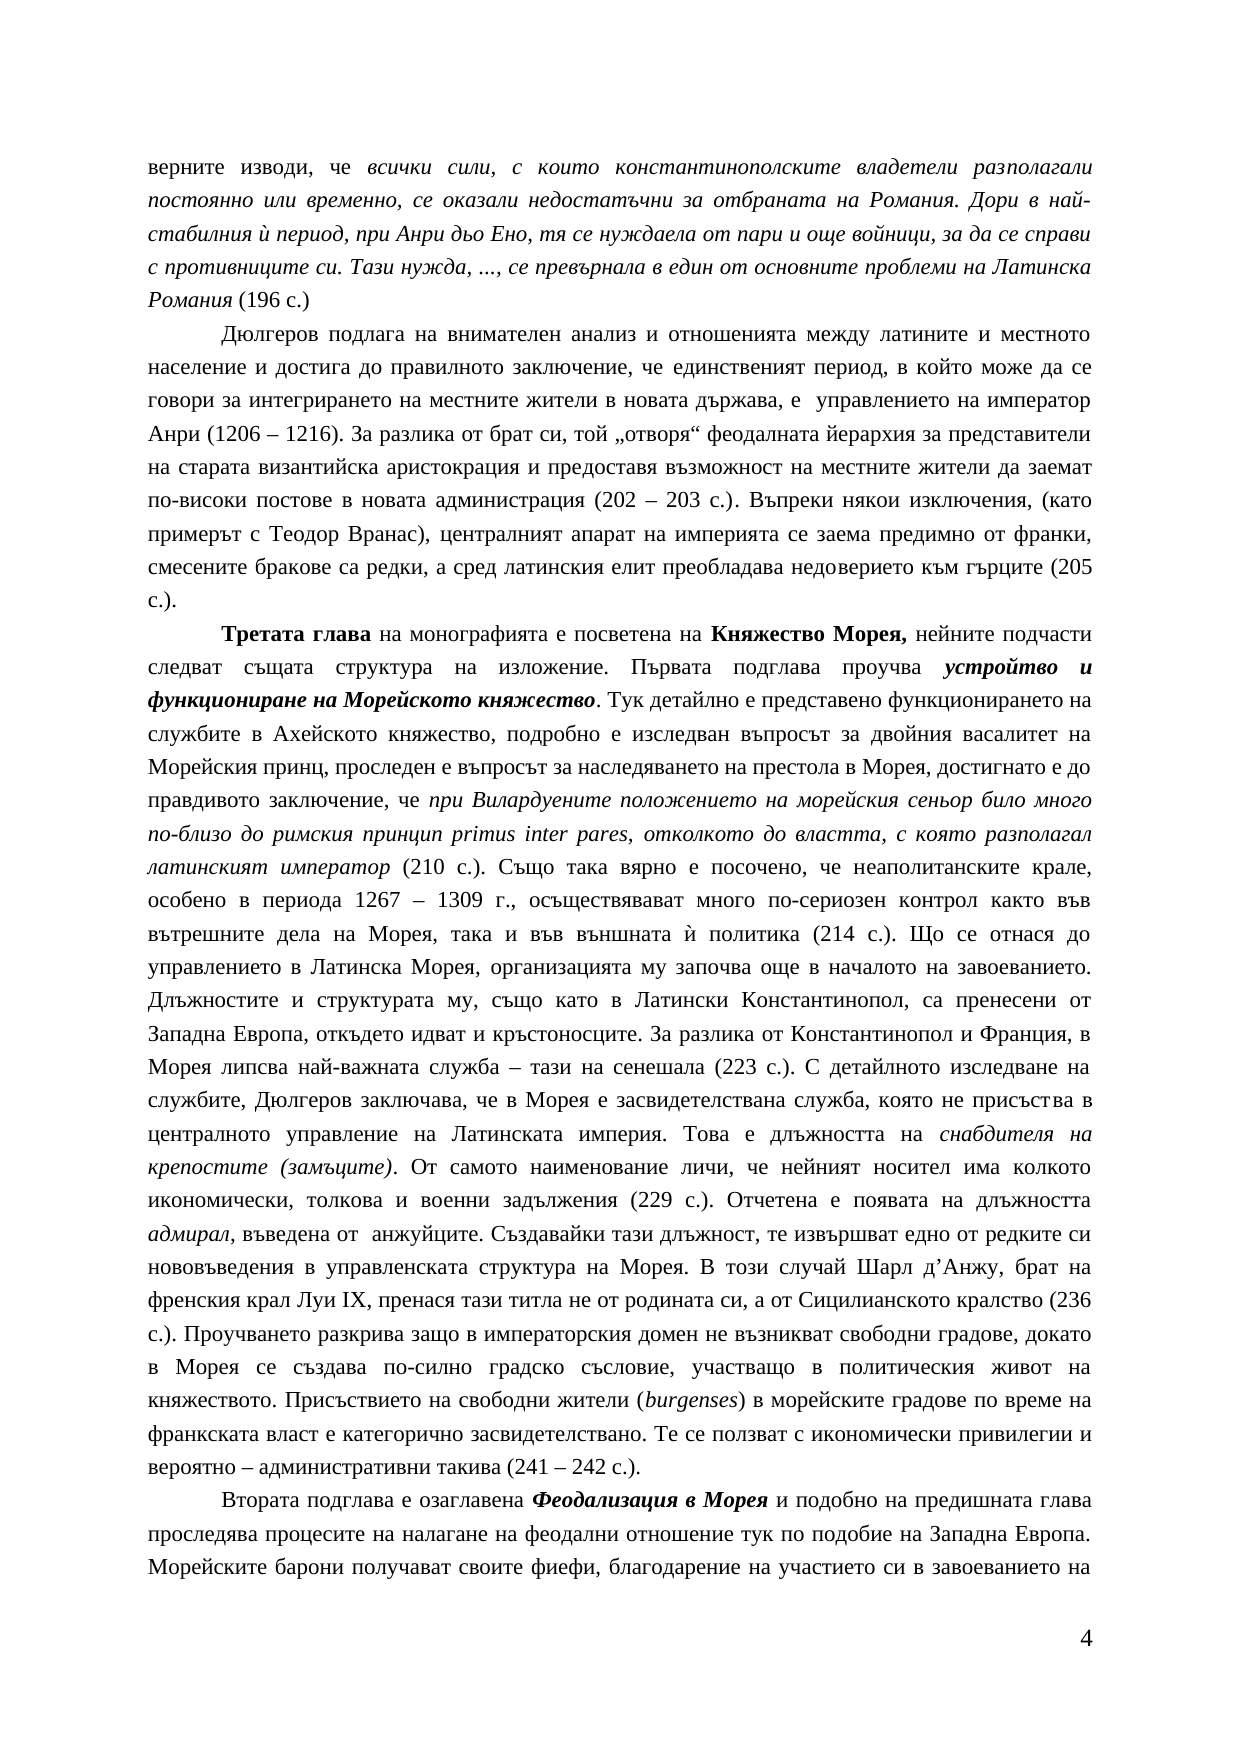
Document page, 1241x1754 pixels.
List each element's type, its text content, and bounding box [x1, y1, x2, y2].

text Третата глава на монографията е посветена на Княжество Морея, нейните подчасти следват същата структура на изложение. Първата подглава проучва устройтво и функциониране на Морейското княжество. Тук детайлно е представено функционирането на службите в Ахейското княжество, подробно е изследван въпросът за двойния васалитет на Морейския принц, проследен е въпросът за наследяването на престола в Морея, достигнато е до правдивото заключение, че при Вилардуените положението на морейския сеньор било много по-близо до римския принцип primus inter pares, отколкото до властта, с която разполагал латинският император (210 с.). Също така вярно е посочено, че неаполитанските крале, особено в периода 1267 – 1309 г., осъществявават много по-сериозен контрол както във вътрешните дела на Морея, така и във външната ѝ политика (214 с.). Що се отнася до управлението в Латинска Морея, организацията му започва още в началото на завоеванието. Длъжностите и структурата му, също като в Латински Константинопол, са пренесени от Западна Европа, откъдето идват и кръстоносците. За разлика от Константинопол и Франция, в Морея липсва най-важната служба – тази на сенешала (223 с.). С детайлното изследване на службите, Дюлгеров заключава, че в Морея е засвидетелствана служба, която не присъства в централното управление на Латинската империя. Това е длъжността на снабдителя на крепостите (замъците). От самото наименование личи, че нейният носител има колкото икономически, толкова и военни задължения (229 с.). Отчетена е появата на длъжността адмирал, въведена от анжуйците. Създавайки тази длъжност, те извършват едно от редките си нововъведения в управленската структура на Морея. В този случай Шарл д’Анжу, брат на френския крал Луи IX, пренася тази титла не от родината си, а от Сицилианското кралство (236 с.). Проучването разкрива защо в императорския домен не възникват свободни градове, докато в Морея се създава по-силно градско съсловие, участващо в политическия живот на княжеството. Присъствието на свободни жители (burgenses) в морейските градове по време на франкската власт е категорично засвидетелствано. Те се ползват с икономически привилегии и вероятно – административни такива (241 – 242 с.). [148, 614, 1093, 1481]
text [148, 148, 1093, 314]
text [148, 1481, 1093, 1581]
text Дюлгеров подлага на внимателен анализ и отношенията между латините и местното население и достига до правилното заключение, че единственият период, в който може да се говори за интегрирането на местните жители в новата държава, е управлението на император Анри (1206 – 1216). За разлика от брат си, той „отворя“ феодалната йерархия за представители на старата византийска аристокрация и предоставя възможност на местните жители да заемат по-високи постове в новата администрация (202 – 203 с.). Въпреки някои изключения, (като примерът с Теодор Вранас), централният апарат на империята се заема предимно от франки, смесените бракове са редки, а сред латинския елит преобладава недоверието към гърците (205 с.). [148, 314, 1093, 614]
